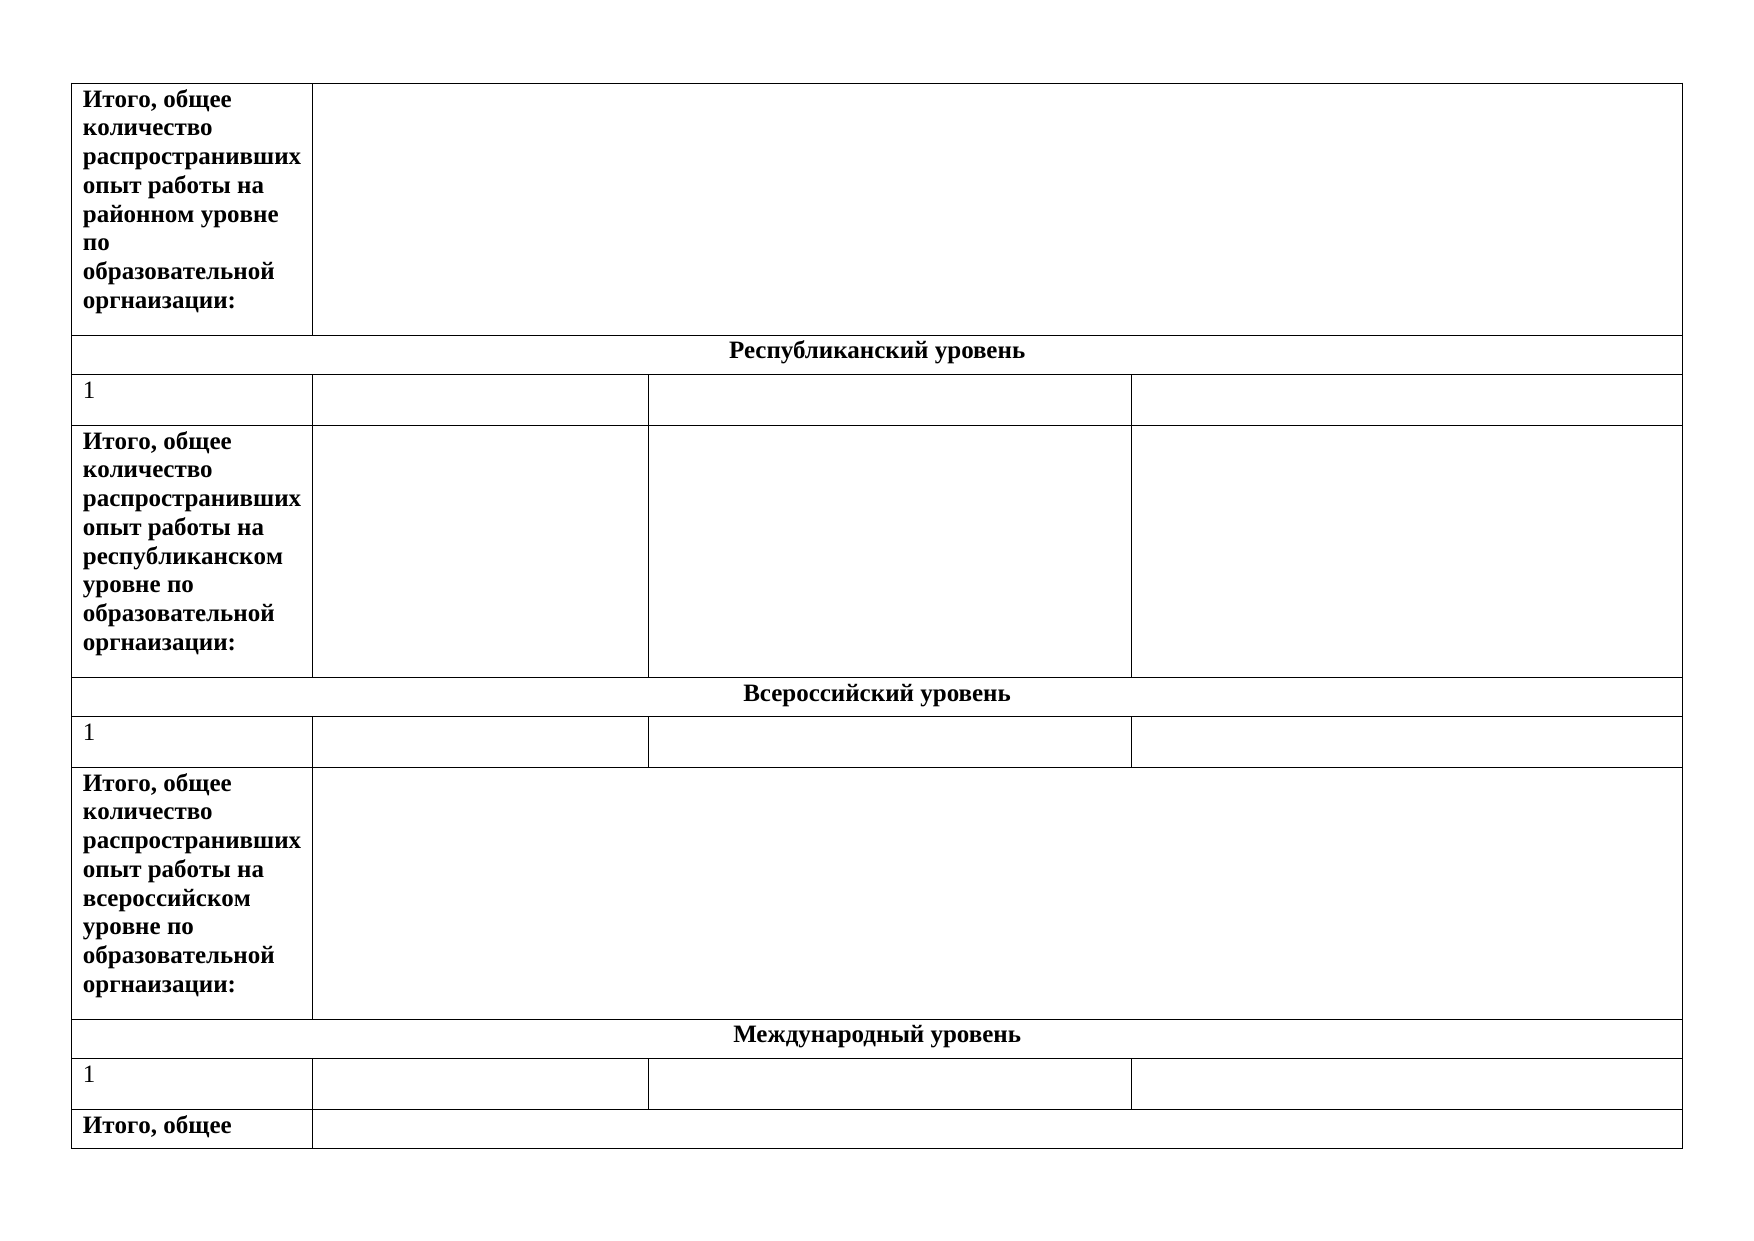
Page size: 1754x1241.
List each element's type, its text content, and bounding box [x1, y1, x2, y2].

table_cell [313, 84, 1682, 334]
table_cell [1132, 1059, 1682, 1109]
table_cell [649, 375, 1131, 425]
table_cell Международный уровень [72, 1020, 1682, 1058]
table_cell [72, 1110, 312, 1148]
table_cell Итого, общее количество распространивших опыт работы на республиканском уровне по образовательной оргнаизации: [72, 426, 312, 677]
table_cell [649, 1059, 1131, 1109]
table_cell Всероссийский уровень [72, 678, 1682, 716]
table_cell [1132, 426, 1682, 677]
table_cell [649, 426, 1131, 677]
table_cell [313, 375, 648, 425]
table_cell [649, 717, 1131, 767]
table_cell Итого, общее количество распространивших опыт работы на всероссийском уровне по образовательной оргнаизации: [72, 768, 312, 1018]
table_cell [313, 426, 648, 677]
table_cell [313, 717, 648, 767]
table_cell 1 [72, 375, 312, 425]
table_cell [313, 1110, 1682, 1148]
table_cell 1 [72, 1059, 312, 1109]
table_cell [1132, 375, 1682, 425]
table_cell 1 [72, 717, 312, 767]
table_cell Республиканский уровень [72, 336, 1682, 374]
table_cell Итого, общее количество распространивших опыт работы на районном уровне по образовательной оргнаизации: [72, 84, 312, 334]
table_cell [1132, 717, 1682, 767]
table_cell [313, 768, 1682, 1018]
table_cell [313, 1059, 648, 1109]
